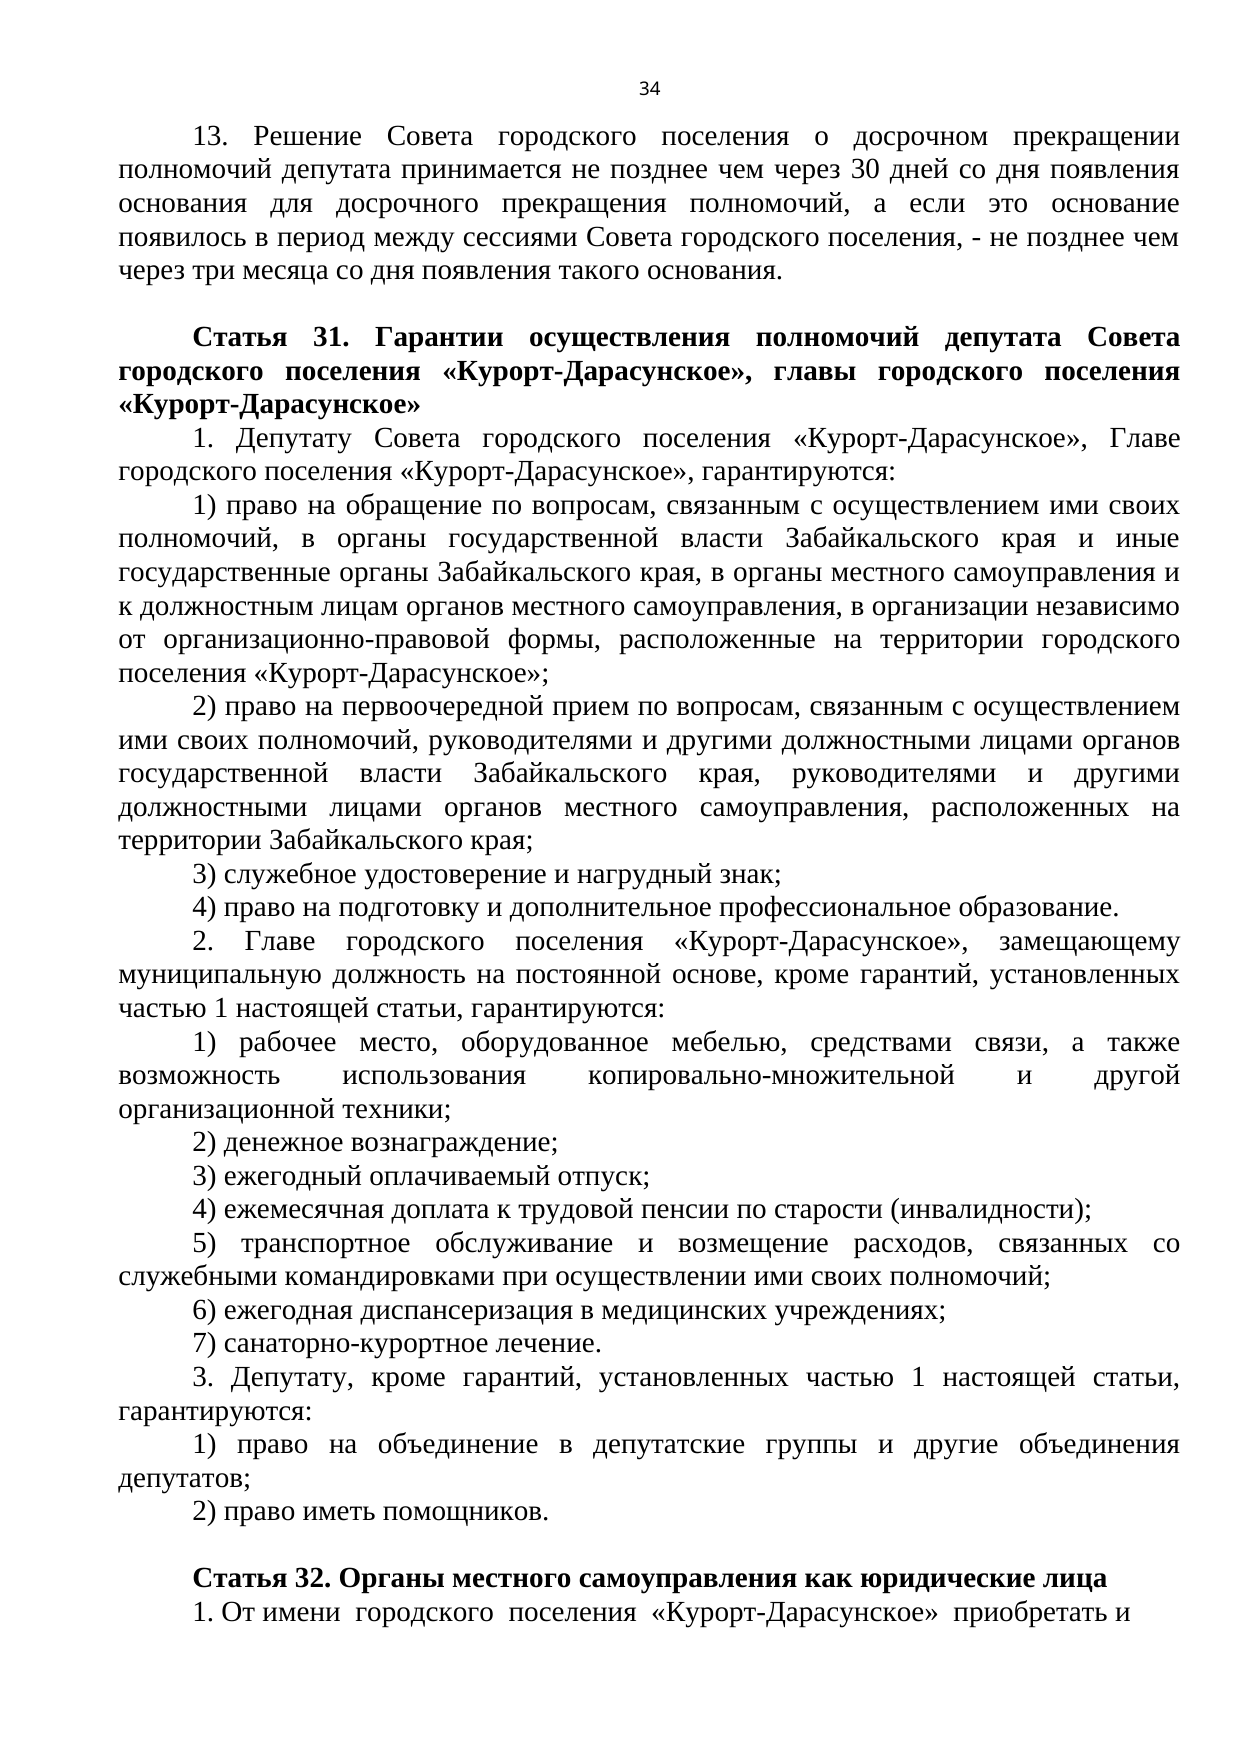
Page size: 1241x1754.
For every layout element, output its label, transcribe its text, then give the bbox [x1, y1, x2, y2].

text 5) транспортное обслуживание и возмещение расходов, связанных со служебными командировками при осуществлении ими своих полномочий; [118, 1225, 1181, 1292]
text 6) ежегодная диспансеризация в медицинских учреждениях; [118, 1292, 1181, 1326]
text 1) право на объединение в депутатские группы и другие объединения депутатов; [118, 1426, 1181, 1493]
text 2) денежное вознаграждение; [118, 1124, 1181, 1158]
text 1) право на обращение по вопросам, связанным с осуществлением ими своих полномочий, в органы государственной власти Забайкальского края и иные государственные органы Забайкальского края, в органы местного самоуправления и к должностным лицам органов местного самоуправления, в организации независимо от организационно-правовой формы, расположенные на территории городского поселения «Курорт-Дарасунское»; [118, 487, 1181, 688]
text 4) ежемесячная доплата к трудовой пенсии по старости (инвалидности); [118, 1191, 1181, 1225]
text 7) санаторно-курортное лечение. [118, 1326, 1181, 1359]
text 3. Депутату, кроме гарантий, установленных частью 1 настоящей статьи, гарантируются: [118, 1359, 1181, 1426]
text 4) право на подготовку и дополнительное профессиональное образование. [118, 889, 1181, 923]
text 2) право на первоочередной прием по вопросам, связанным с осуществлением ими своих полномочий, руководителями и другими должностными лицами органов государственной власти Забайкальского края, руководителями и другими должностными лицами органов местного самоуправления, расположенных на территории Забайкальского края; [118, 688, 1181, 856]
text Статья 31. Гарантии осуществления полномочий депутата Совета городского поселения «Курорт-Дарасунское», главы городского поселения «Курорт-Дарасунское» [118, 319, 1181, 420]
text 1) рабочее место, оборудованное мебелью, средствами связи, а также возможность использования копировально-множительной и другой организационной техники; [118, 1024, 1181, 1124]
text 13. Решение Совета городского поселения о досрочном прекращении полномочий депутата принимается не позднее чем через 30 дней со дня появления основания для досрочного прекращения полномочий, а если это основание появилось в период между сессиями Совета городского поселения, - не позднее чем через три месяца со дня появления такого основания. [118, 118, 1181, 286]
text 1. Депутату Совета городского поселения «Курорт-Дарасунское», Главе городского поселения «Курорт-Дарасунское», гарантируются: [118, 420, 1181, 487]
text Статья 32. Органы местного самоуправления как юридические лица [118, 1560, 1181, 1594]
text 2. Главе городского поселения «Курорт-Дарасунское», замещающему муниципальную должность на постоянной основе, кроме гарантий, установленных частью 1 настоящей статьи, гарантируются: [118, 923, 1181, 1024]
text 3) служебное удостоверение и нагрудный знак; [118, 856, 1181, 889]
text 3) ежегодный оплачиваемый отпуск; [118, 1158, 1181, 1191]
text 1. От имени городского поселения «Курорт-Дарасунское» приобретать и [118, 1594, 1181, 1627]
text 2) право иметь помощников. [118, 1493, 1181, 1527]
